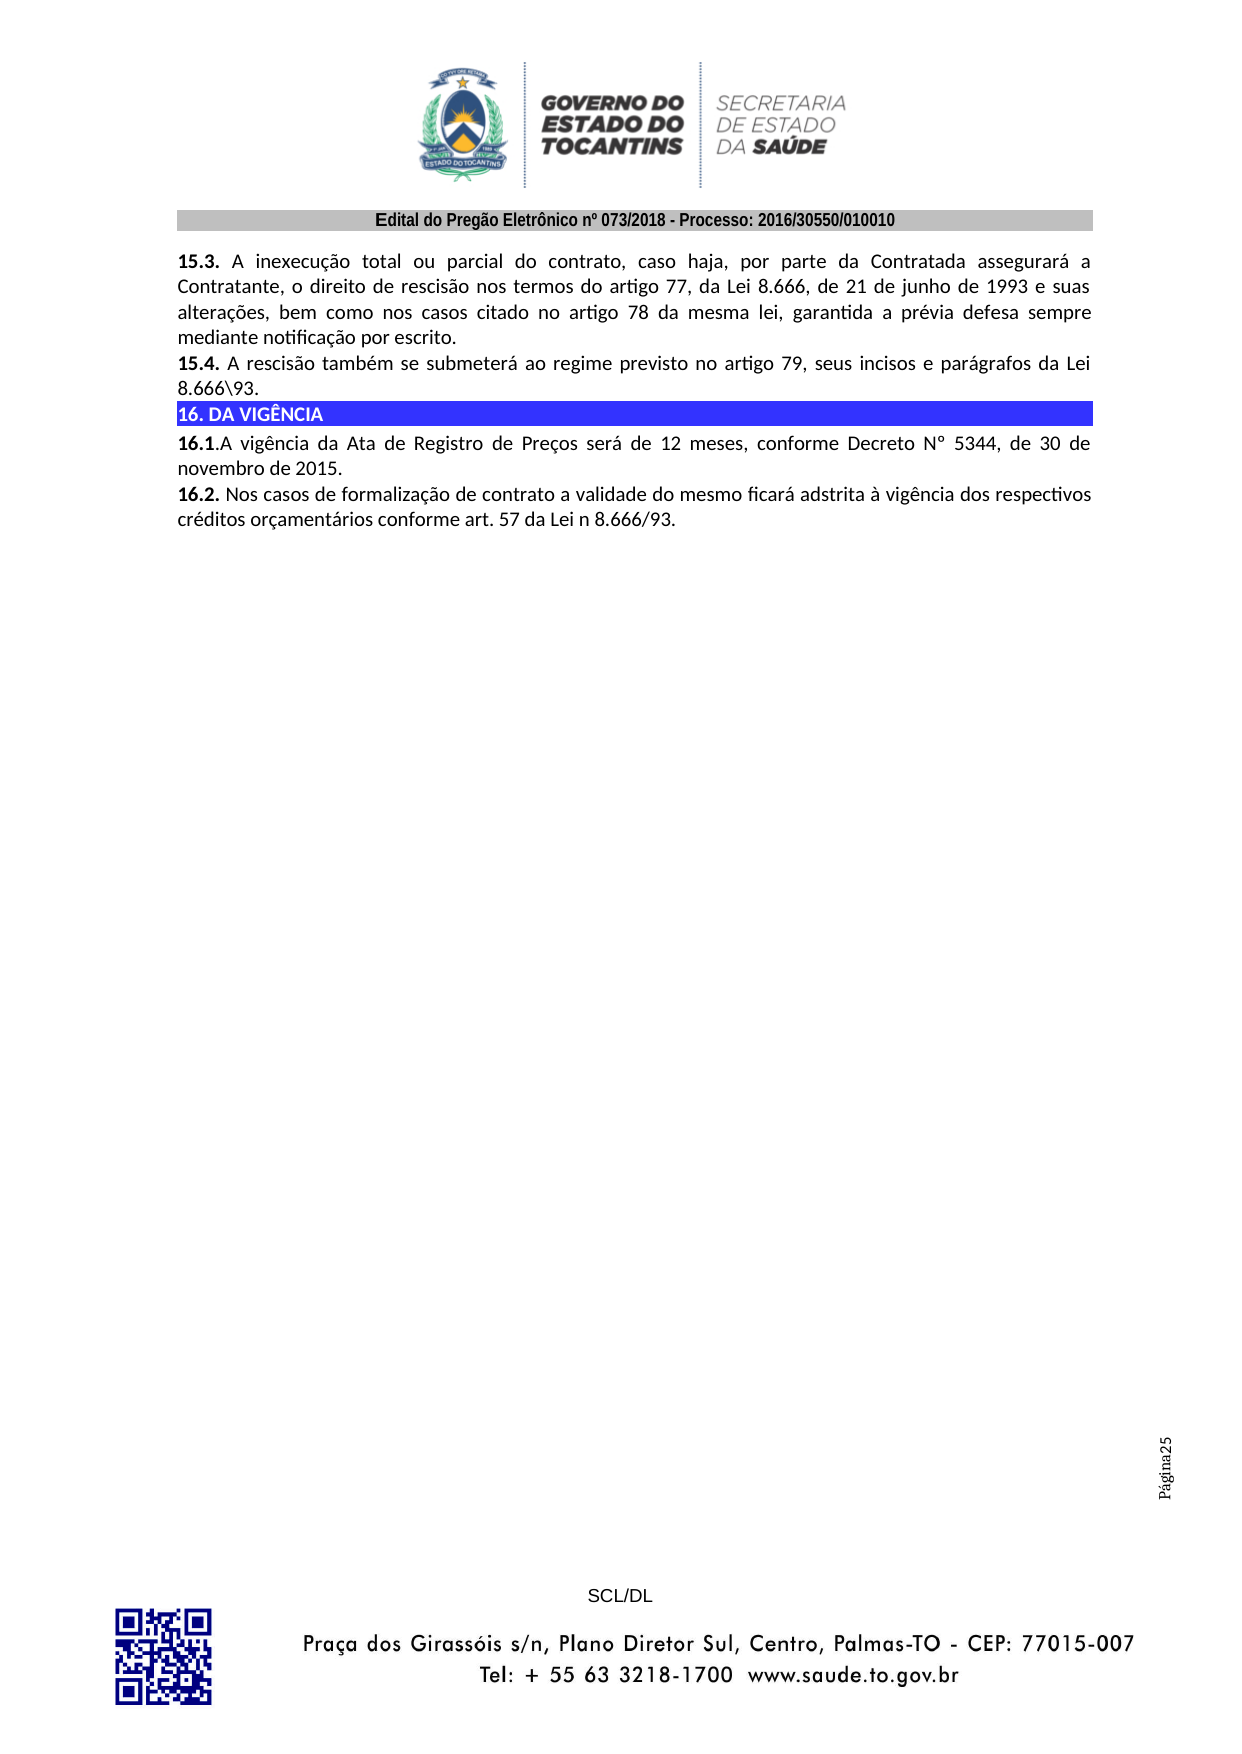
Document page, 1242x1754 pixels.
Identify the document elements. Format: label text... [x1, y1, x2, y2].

text 16. DA VIGÊNCIA [177, 401, 1093, 426]
picture [111, 1604, 1134, 1709]
text 15.4. A rescisão também se submeterá ao regime previsto no artigo 79, seus incisos e parágrafos da Lei 8.666\93. [177, 350, 1093, 401]
text 16.2. Nos casos de formalização de contrato a validade do mesmo ficará adstrita à vigência dos respectivos créditos orçamentários conforme art. 57 da Lei n 8.666/93. [177, 481, 1093, 532]
text 15.3. A inexecução total ou parcial do contrato, caso haja, por parte da Contratada assegurará a Contratante, o direito de rescisão nos termos do artigo 77, da Lei 8.666, de 21 de junho de 1993 e suas alterações, bem como nos casos citado no artigo 78 da mesma lei, garantida a prévia defesa sempre mediante notificação por escrito. [177, 248, 1093, 350]
text 16.1.A vigência da Ata de Registro de Preços será de 12 meses, conforme Decreto Nº 5344, de 30 de novembro de 2015. [177, 430, 1093, 481]
picture [233, 59, 1036, 190]
